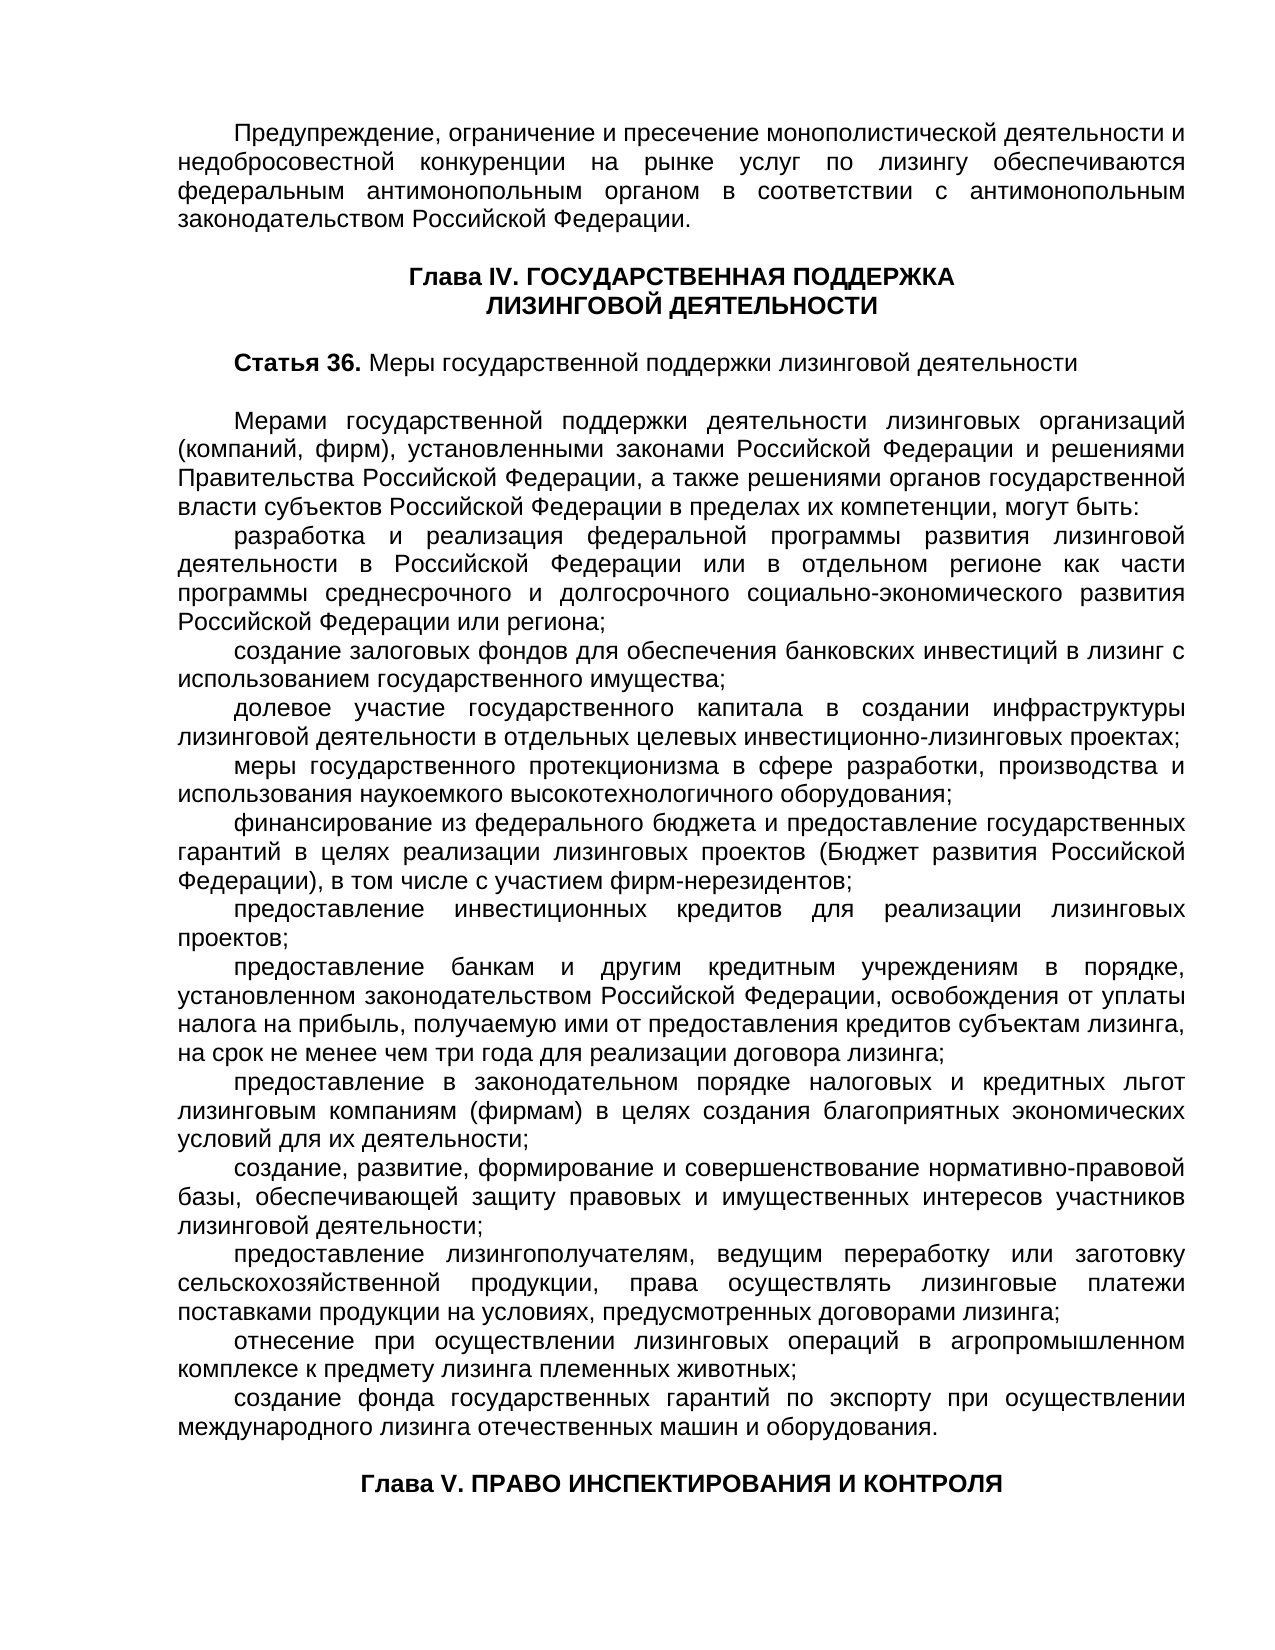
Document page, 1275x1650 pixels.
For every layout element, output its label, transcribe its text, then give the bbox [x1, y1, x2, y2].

text предоставление инвестиционных кредитов для реализации лизинговых проектов; [177, 894, 1186, 952]
text предоставление банкам и другим кредитным учреждениям в порядке, установленном законодательством Российской Федерации, освобождения от уплаты налога на прибыль, получаемую ими от предоставления кредитов субъектам лизинга, на срок не менее чем три года для реализации договора лизинга; [177, 952, 1186, 1067]
text предоставление лизингополучателям, ведущим переработку или заготовку сельскохозяйственной продукции, права осуществлять лизинговые платежи поставками продукции на условиях, предусмотренных договорами лизинга; [177, 1239, 1186, 1326]
text создание фонда государственных гарантий по экспорту при осуществлении международного лизинга отечественных машин и оборудования. [177, 1383, 1186, 1441]
text создание залоговых фондов для обеспечения банковских инвестиций в лизинг с использованием государственного имущества; [177, 636, 1186, 693]
text предоставление в законодательном порядке налоговых и кредитных льгот лизинговым компаниям (фирмам) в целях создания благоприятных экономических условий для их деятельности; [177, 1067, 1186, 1153]
text создание, развитие, формирование и совершенствование нормативно-правовой базы, обеспечивающей защиту правовых и имущественных интересов участников лизинговой деятельности; [177, 1153, 1186, 1239]
text разработка и реализация федеральной программы развития лизинговой деятельности в Российской Федерации или в отдельном регионе как части программы среднесрочного и долгосрочного социально-экономического развития Российской Федерации или региона; [177, 521, 1186, 636]
text Мерами государственной поддержки деятельности лизинговых организаций (компаний, фирм), установленными законами Российской Федерации и решениями Правительства Российской Федерации, а также решениями органов государственной власти субъектов Российской Федерации в пределах их компетенции, могут быть: [177, 406, 1186, 521]
text Предупреждение, ограничение и пресечение монополистической деятельности и недобросовестной конкуренции на рынке услуг по лизингу обеспечиваются федеральным антимонопольным органом в соответствии с антимонопольным законодательством Российской Федерации. [177, 118, 1186, 233]
text ЛИЗИНГОВОЙ ДЕЯТЕЛЬНОСТИ [177, 291, 1186, 319]
text отнесение при осуществлении лизинговых операций в агропромышленном комплексе к предмету лизинга племенных животных; [177, 1326, 1186, 1383]
text финансирование из федерального бюджета и предоставление государственных гарантий в целях реализации лизинговых проектов (Бюджет развития Российской Федерации), в том числе с участием фирм-нерезидентов; [177, 808, 1186, 894]
text Глава V. ПРАВО ИНСПЕКТИРОВАНИЯ И КОНТРОЛЯ [177, 1469, 1186, 1498]
text меры государственного протекционизма в сфере разработки, производства и использования наукоемкого высокотехнологичного оборудования; [177, 751, 1186, 808]
text Глава IV. ГОСУДАРСТВЕННАЯ ПОДДЕРЖКА [177, 262, 1186, 291]
text долевое участие государственного капитала в создании инфраструктуры лизинговой деятельности в отдельных целевых инвестиционно-лизинговых проектах; [177, 693, 1186, 751]
text Статья 36. Меры государственной поддержки лизинговой деятельности [177, 348, 1186, 377]
